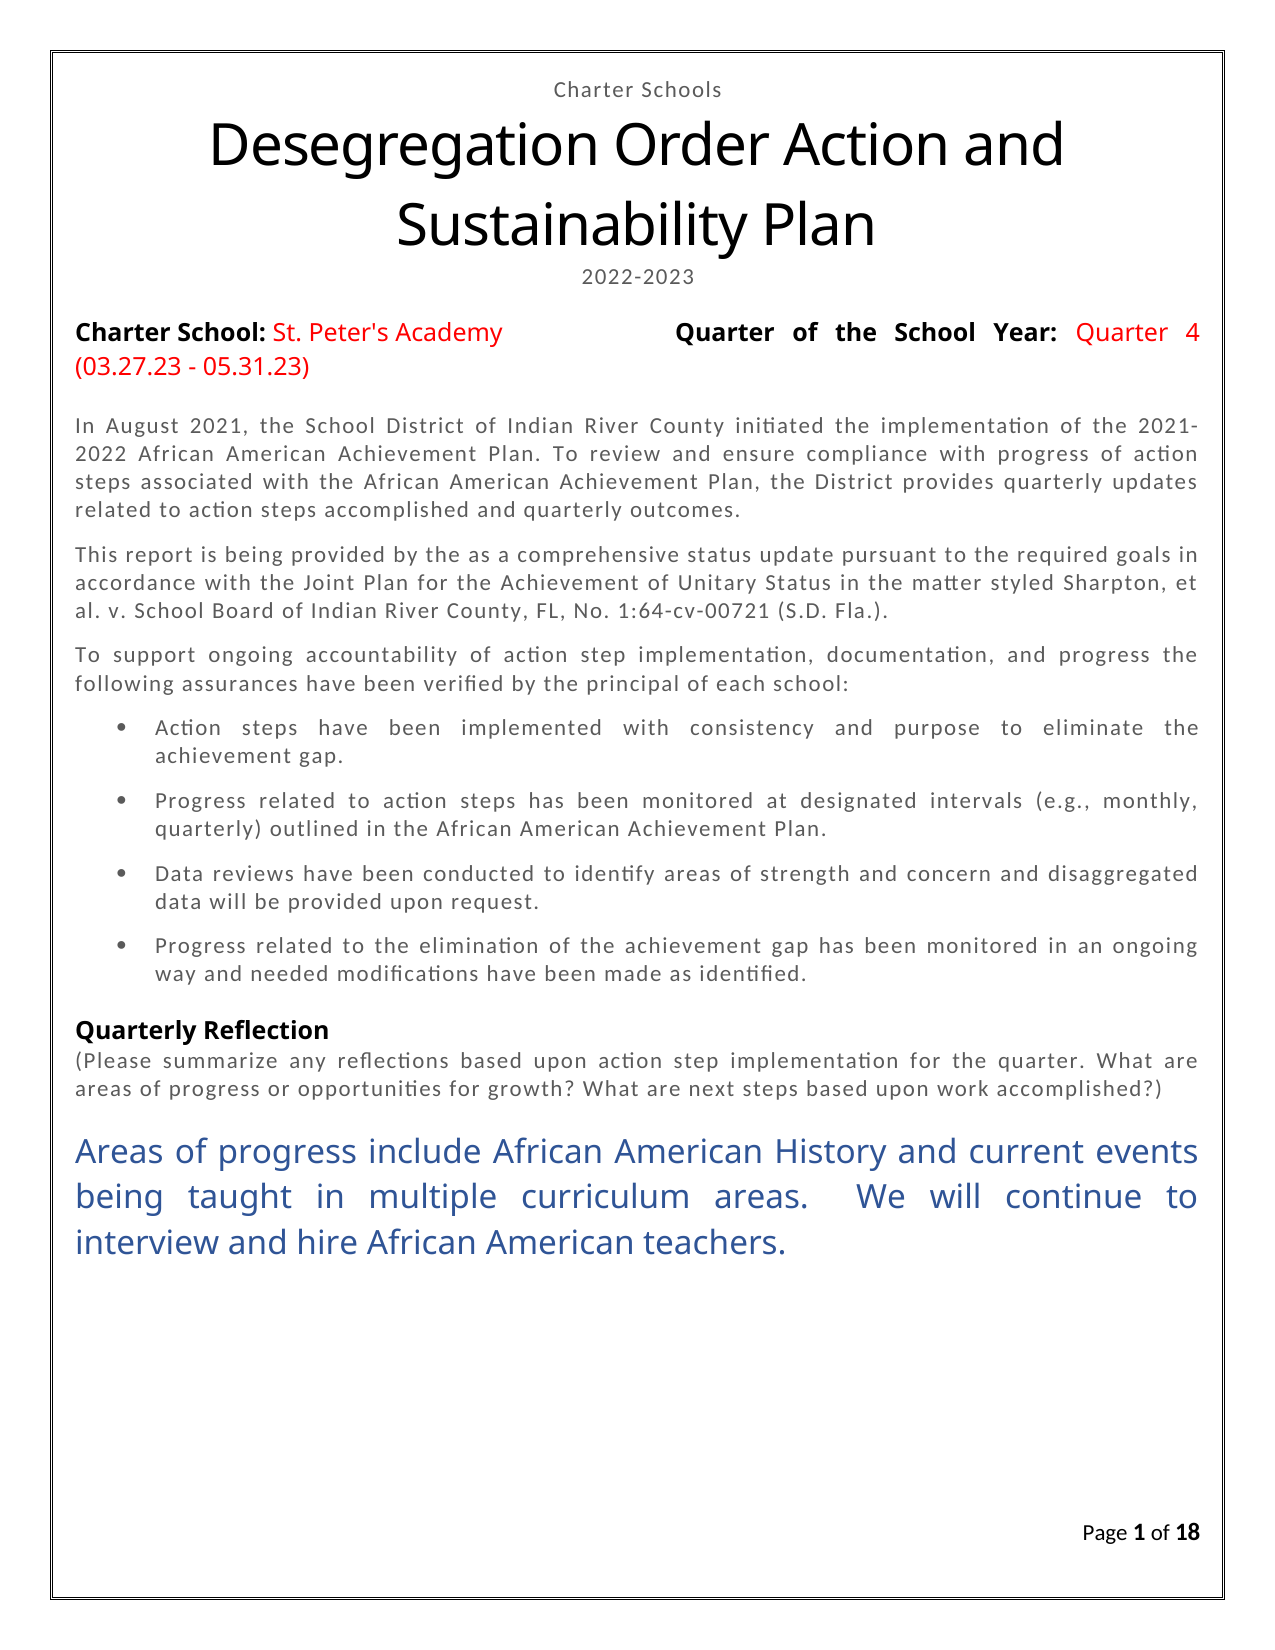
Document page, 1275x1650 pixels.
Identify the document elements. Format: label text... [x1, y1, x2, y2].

title Desegregation Order Action and Sustainability Plan [75, 103, 1200, 262]
subtitle 2022-2023 [75, 262, 1200, 290]
subtitle To support ongoing accountability of action step implementation, documentation, and progress the following assurances have been verified by the principal of each school: [75, 641, 1200, 697]
subtitle (Please summarize any reflections based upon action step implementation for the quarter. What are areas of progress or opportunities for growth? What are next steps based upon work accomplished?) [75, 1047, 1200, 1103]
subtitle Progress related to the elimination of the achievement gap has been monitored in an ongoing way and needed modifications have been made as identified. [117, 931, 1200, 987]
subtitle Quarterly Reflection [75, 1012, 1200, 1047]
subtitle Progress related to action steps has been monitored at designated intervals (e.g., monthly, quarterly) outlined in the African American Achievement Plan. [117, 786, 1200, 842]
subtitle This report is being provided by the as a comprehensive status update pursuant to the required goals in accordance with the Joint Plan for the Achievement of Unitary Status in the matter styled Sharpton, et al. v. School Board of Indian River County, FL, No. 1:64-cv-00721 (S.D. Fla.). [75, 540, 1200, 624]
subtitle Charter Schools [75, 75, 1200, 103]
subtitle In August 2021, the School District of Indian River County initiated the implementation of the 2021-2022 African American Achievement Plan. To review and ensure compliance with progress of action steps associated with the African American Achievement Plan, the District provides quarterly updates related to action steps accomplished and quarterly outcomes. [75, 411, 1200, 523]
subtitle Data reviews have been conducted to identify areas of strength and concern and disaggregated data will be provided upon request. [117, 859, 1200, 915]
subtitle Charter School: Quarter of the School Year: [75, 315, 1200, 383]
subtitle Action steps have been implemented with consistency and purpose to eliminate the achievement gap. [117, 713, 1200, 769]
